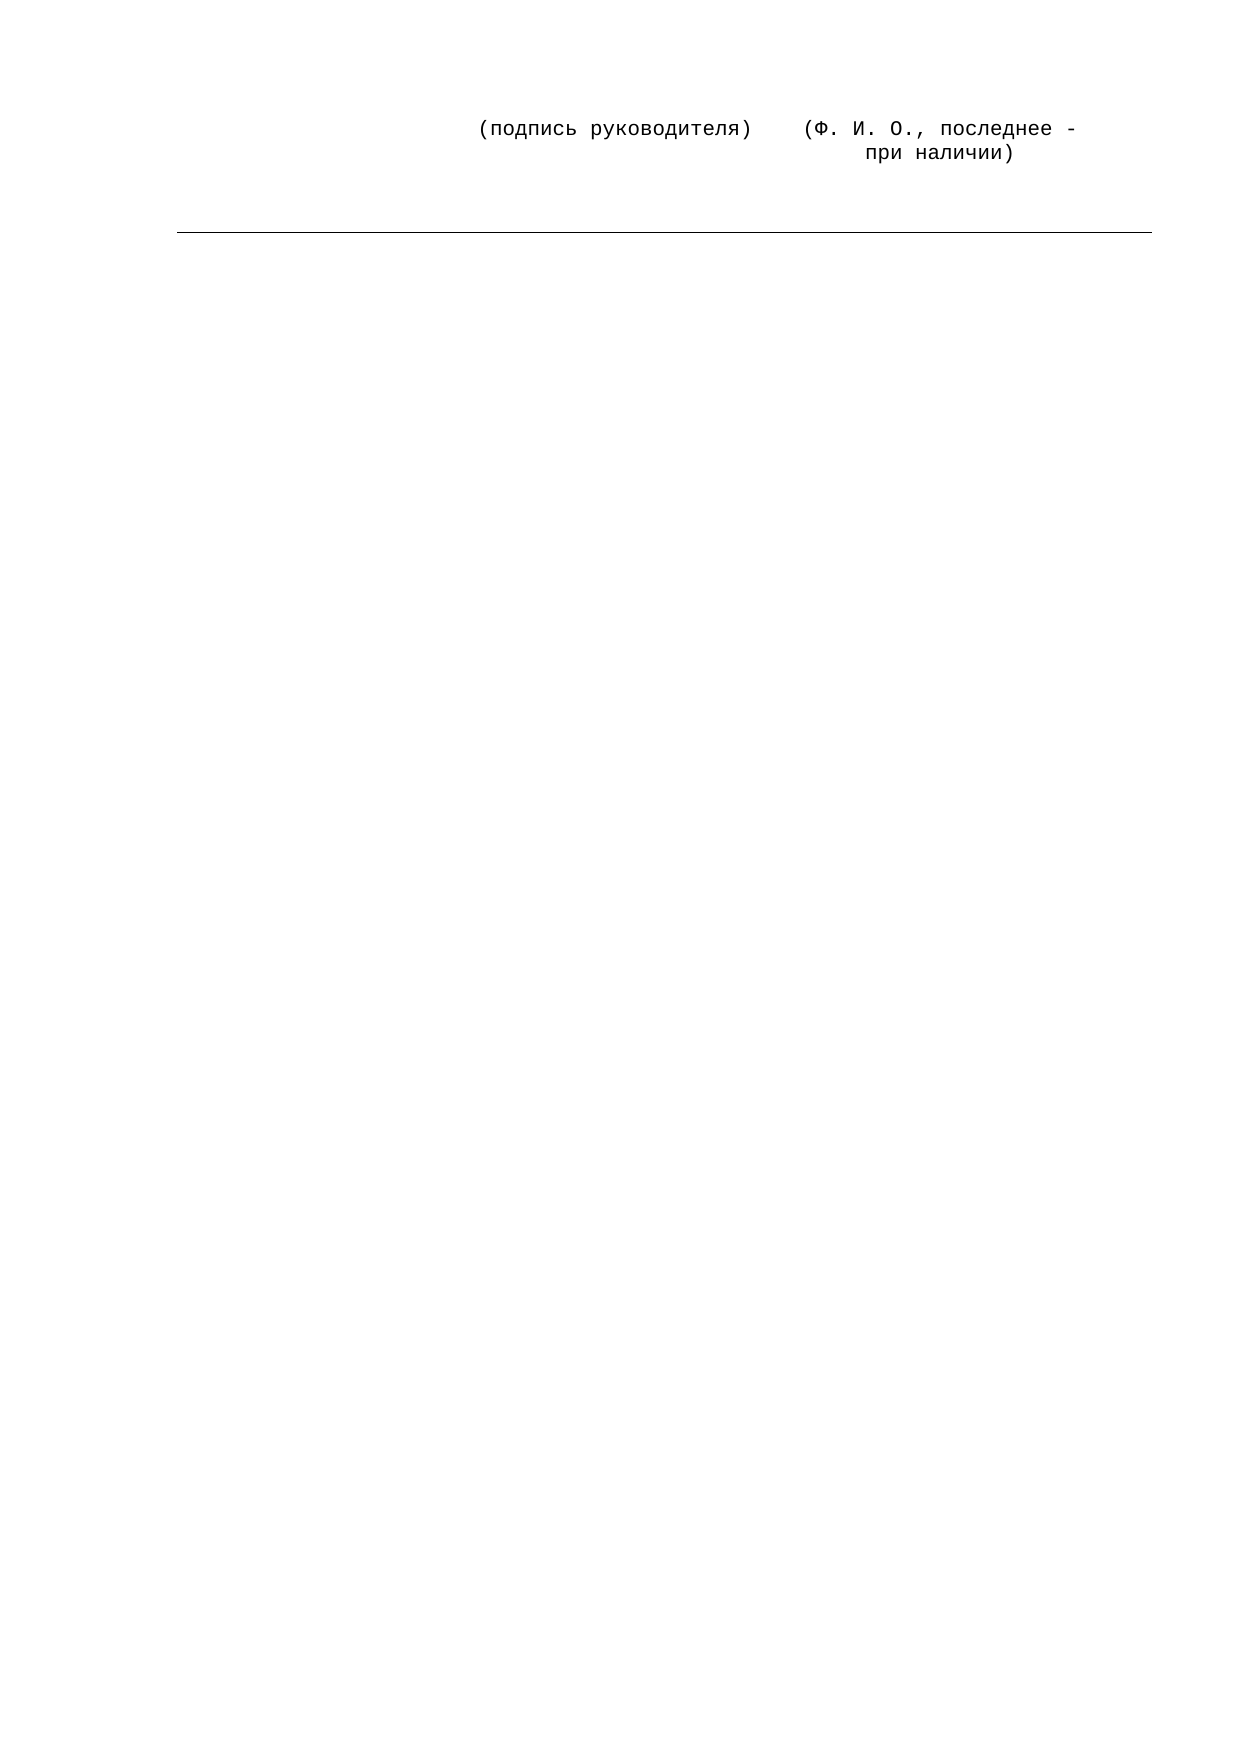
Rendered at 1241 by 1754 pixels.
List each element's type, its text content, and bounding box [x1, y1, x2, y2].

text (подпись руководителя) (Ф. И. О., последнее - [177, 118, 1152, 142]
text при наличии) [177, 142, 1152, 165]
